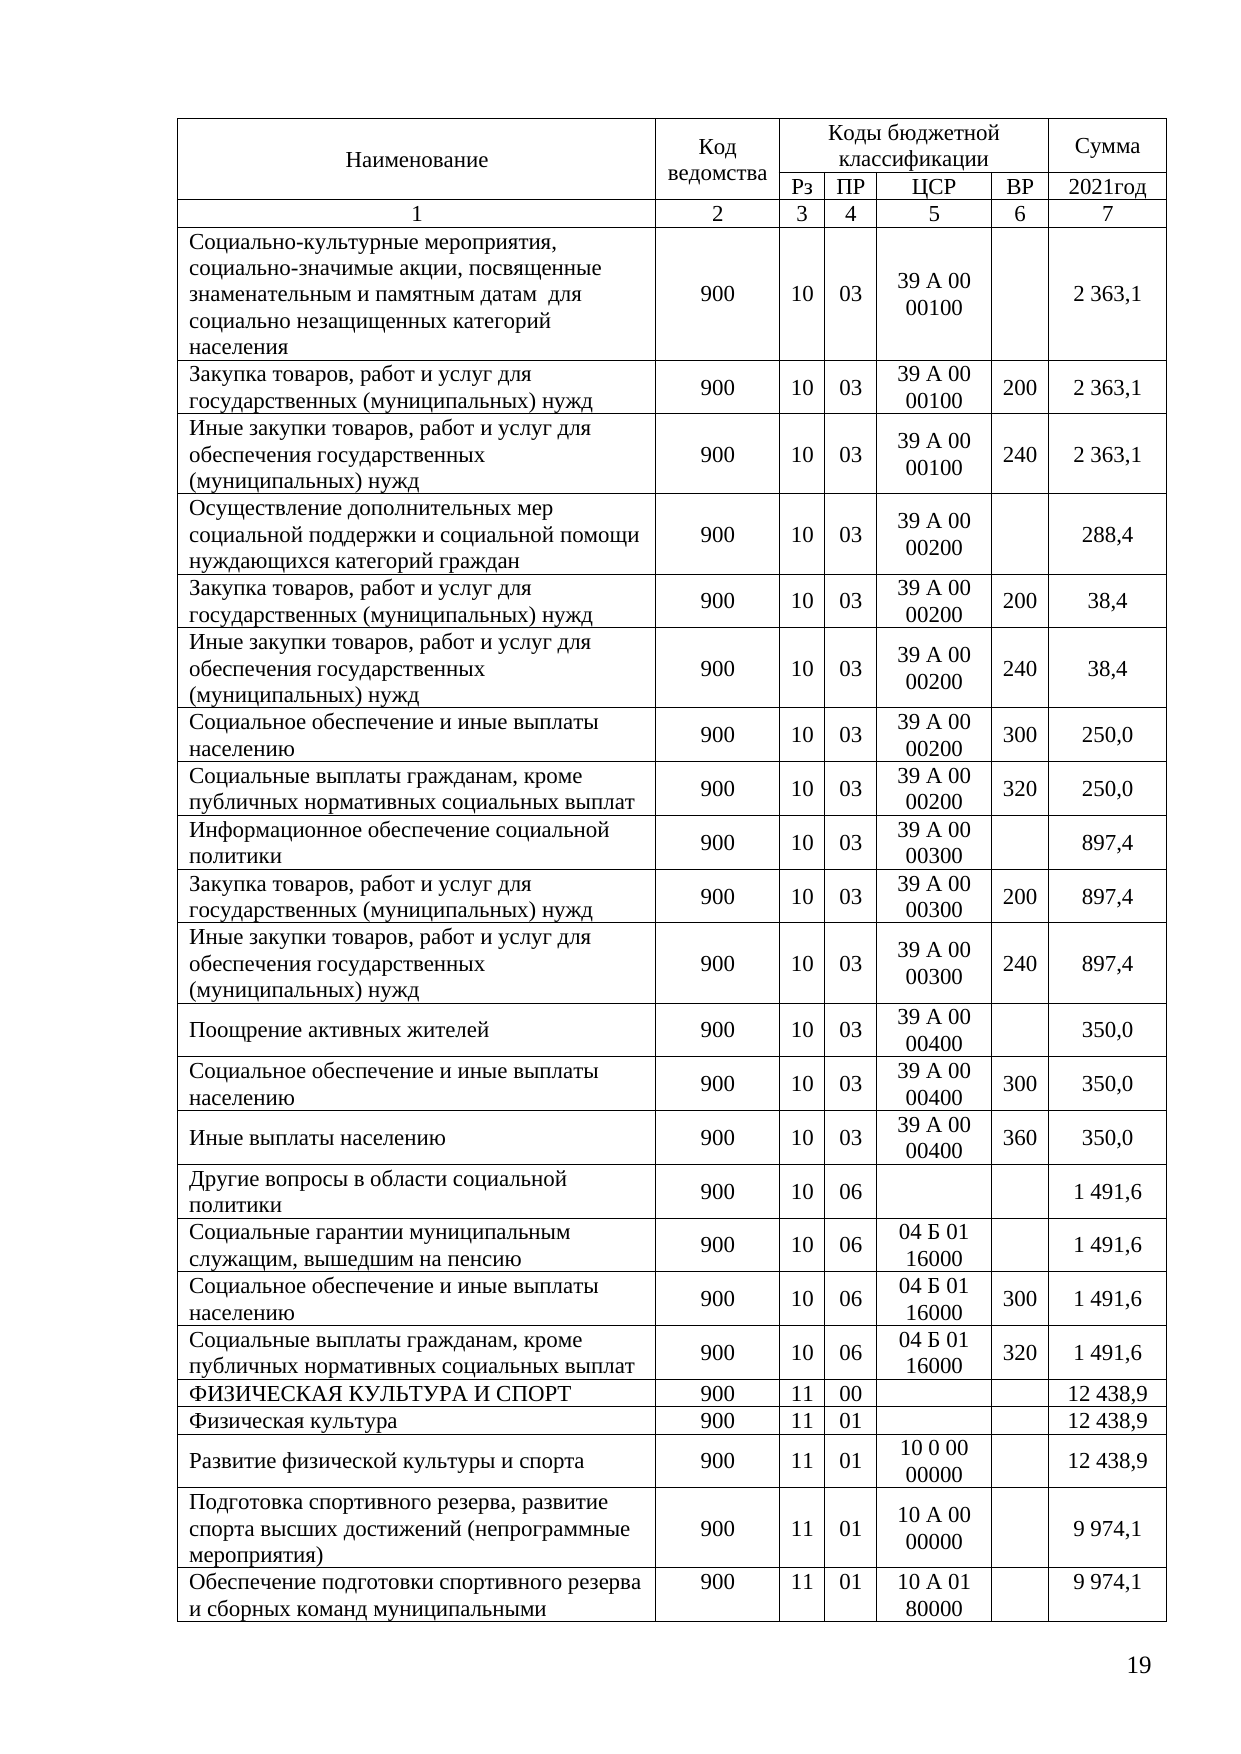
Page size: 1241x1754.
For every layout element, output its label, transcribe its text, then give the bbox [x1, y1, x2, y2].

table_cell 900 [656, 816, 779, 868]
table_cell 10 [780, 816, 824, 868]
table_cell 03 [825, 494, 876, 573]
table_cell 1 491,6 [1049, 1272, 1166, 1325]
table_cell 03 [825, 1057, 876, 1110]
table_cell 897,4 [1049, 923, 1166, 1002]
table_cell 5 [877, 200, 991, 227]
table_cell 900 [656, 1380, 779, 1406]
table_cell ЦСР [877, 173, 991, 199]
table_cell 06 [825, 1272, 876, 1325]
table_cell 250,0 [1049, 762, 1166, 815]
table_cell 900 [656, 494, 779, 573]
table_cell Социальные гарантии муниципальным служащим, вышедшим на пенсию [178, 1219, 655, 1271]
table_cell [992, 1165, 1048, 1217]
table_cell 900 [656, 1165, 779, 1217]
table_cell 06 [825, 1165, 876, 1217]
table_cell 6 [992, 200, 1048, 227]
table_cell [877, 1380, 991, 1406]
table_cell 900 [656, 575, 779, 627]
table_cell 200 [992, 575, 1048, 627]
table_cell 900 [656, 708, 779, 761]
table_cell 900 [656, 870, 779, 922]
table_cell 900 [656, 414, 779, 493]
table_cell 03 [825, 414, 876, 493]
table_cell 03 [825, 361, 876, 413]
table_cell 200 [992, 870, 1048, 922]
table_cell 39 А 00 00200 [877, 494, 991, 573]
table_cell 10 [780, 870, 824, 922]
table_cell 03 [825, 628, 876, 707]
table_cell Рз [780, 173, 824, 199]
table_cell 9 974,1 [1049, 1568, 1166, 1621]
table_cell 03 [825, 870, 876, 922]
table_cell 350,0 [1049, 1057, 1166, 1110]
table_cell 01 [825, 1435, 876, 1487]
table_cell 10 [780, 923, 824, 1002]
table_cell 03 [825, 228, 876, 359]
table_cell 10 [780, 1326, 824, 1379]
table_cell 900 [656, 1568, 779, 1621]
table_cell 03 [825, 762, 876, 815]
table_cell 2 363,1 [1049, 361, 1166, 413]
table_cell 12 438,9 [1049, 1380, 1166, 1406]
table_cell 1 491,6 [1049, 1165, 1166, 1217]
table_cell 320 [992, 1326, 1048, 1379]
table_cell [992, 1380, 1048, 1406]
table_cell [992, 1435, 1048, 1487]
table_cell [992, 1568, 1048, 1621]
table_cell 06 [825, 1326, 876, 1379]
table_cell 2 363,1 [1049, 414, 1166, 493]
table_cell 39 А 00 00100 [877, 228, 991, 359]
table_cell 10 А 01 80000 [877, 1568, 991, 1621]
table_cell 7 [1049, 200, 1166, 227]
table_cell 10 [780, 1272, 824, 1325]
table_cell Осуществление дополнительных мер социальной поддержки и социальной помощи нуждающихся категорий граждан [178, 494, 655, 573]
table_cell 350,0 [1049, 1004, 1166, 1056]
table_cell ВР [992, 173, 1048, 199]
table_cell ПР [825, 173, 876, 199]
table_cell 900 [656, 361, 779, 413]
table_cell 900 [656, 1272, 779, 1325]
table_header Код ведомства [656, 119, 779, 199]
table_cell 03 [825, 816, 876, 868]
table_cell Закупка товаров, работ и услуг для государственных (муниципальных) нужд [178, 575, 655, 627]
table_header Коды бюджетной классификации [780, 119, 1048, 172]
table_cell Физическая культура [178, 1407, 655, 1433]
table_cell 39 А 00 00400 [877, 1004, 991, 1056]
table_cell 10 [780, 1165, 824, 1217]
table_cell 350,0 [1049, 1111, 1166, 1164]
table_cell 10 [780, 494, 824, 573]
table_cell 4 [825, 200, 876, 227]
table_cell 900 [656, 1111, 779, 1164]
table_cell 39 А 00 00400 [877, 1111, 991, 1164]
table_cell 39 А 00 00100 [877, 361, 991, 413]
table_cell 9 974,1 [1049, 1488, 1166, 1567]
table_cell [877, 1165, 991, 1217]
table_cell Социальные выплаты гражданам, кроме публичных нормативных социальных выплат [178, 1326, 655, 1379]
table_cell 03 [825, 923, 876, 1002]
table_cell 00 [825, 1380, 876, 1406]
table_cell 900 [656, 1004, 779, 1056]
table_cell [992, 1488, 1048, 1567]
table_cell 300 [992, 1057, 1048, 1110]
table_cell Другие вопросы в области социальной политики [178, 1165, 655, 1217]
table_cell 897,4 [1049, 816, 1166, 868]
table_cell [992, 816, 1048, 868]
table_cell 320 [992, 762, 1048, 815]
table_cell 11 [780, 1488, 824, 1567]
table_cell 240 [992, 414, 1048, 493]
table_cell 10 [780, 1057, 824, 1110]
table_cell [877, 1407, 991, 1433]
table_cell 38,4 [1049, 628, 1166, 707]
table_cell Социальное обеспечение и иные выплаты населению [178, 708, 655, 761]
table_cell Подготовка спортивного резерва, развитие спорта высших достижений (непрограммные мероприятия) [178, 1488, 655, 1567]
table_cell 1 [178, 200, 655, 227]
table_cell 39 А 00 00200 [877, 628, 991, 707]
table_cell 10 [780, 762, 824, 815]
table_cell [992, 494, 1048, 573]
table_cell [178, 1568, 655, 1621]
table_cell 01 [825, 1407, 876, 1433]
table_cell Поощрение активных жителей [178, 1004, 655, 1056]
table_cell 38,4 [1049, 575, 1166, 627]
table_cell 39 А 00 00400 [877, 1057, 991, 1110]
table_cell 2 363,1 [1049, 228, 1166, 359]
table_cell 2 [656, 200, 779, 227]
table_cell Закупка товаров, работ и услуг для государственных (муниципальных) нужд [178, 870, 655, 922]
table_cell 10 [780, 414, 824, 493]
table_cell 300 [992, 708, 1048, 761]
table_cell 897,4 [1049, 870, 1166, 922]
table_cell 900 [656, 1435, 779, 1487]
table_cell Иные закупки товаров, работ и услуг для обеспечения государственных (муниципальных) нужд [178, 923, 655, 1002]
table_cell 1 491,6 [1049, 1326, 1166, 1379]
table_header Сумма [1049, 119, 1166, 172]
table_cell [992, 1407, 1048, 1433]
table_cell 03 [825, 1004, 876, 1056]
table_cell Развитие физической культуры и спорта [178, 1435, 655, 1487]
table_cell 900 [656, 628, 779, 707]
table_cell 39 А 00 00200 [877, 575, 991, 627]
table_cell 10 0 00 00000 [877, 1435, 991, 1487]
table_cell 11 [780, 1380, 824, 1406]
table_cell Иные закупки товаров, работ и услуг для обеспечения государственных (муниципальных) нужд [178, 628, 655, 707]
table_cell 39 А 00 00300 [877, 816, 991, 868]
table_cell 900 [656, 1488, 779, 1567]
table_cell 240 [992, 628, 1048, 707]
table_cell 900 [656, 1057, 779, 1110]
table_cell Закупка товаров, работ и услуг для государственных (муниципальных) нужд [178, 361, 655, 413]
table_cell 900 [656, 762, 779, 815]
table_cell 10 [780, 575, 824, 627]
table_cell 39 А 00 00100 [877, 414, 991, 493]
table_cell 04 Б 01 16000 [877, 1326, 991, 1379]
table_cell 11 [780, 1568, 824, 1621]
table_cell Социальное обеспечение и иные выплаты населению [178, 1272, 655, 1325]
table_cell Социальные выплаты гражданам, кроме публичных нормативных социальных выплат [178, 762, 655, 815]
table_cell [992, 228, 1048, 359]
table_cell 10 [780, 1004, 824, 1056]
table_cell 360 [992, 1111, 1048, 1164]
table_cell 2021год [1049, 173, 1166, 199]
table_cell ФИЗИЧЕСКАЯ КУЛЬТУРА И СПОРТ [178, 1380, 655, 1406]
table_cell 10 А 00 00000 [877, 1488, 991, 1567]
table_cell 39 А 00 00200 [877, 762, 991, 815]
table_cell Социально-культурные мероприятия, социально-значимые акции, посвященные знаменательным и памятным датам для социально незащищенных категорий населения [178, 228, 655, 359]
table_cell 3 [780, 200, 824, 227]
table_cell 900 [656, 1407, 779, 1433]
table_cell Социальное обеспечение и иные выплаты населению [178, 1057, 655, 1110]
table_cell 900 [656, 1326, 779, 1379]
table_cell 10 [780, 361, 824, 413]
table_header Наименование [178, 119, 655, 199]
table_cell 900 [656, 923, 779, 1002]
table_cell 39 А 00 00300 [877, 923, 991, 1002]
table_cell 11 [780, 1407, 824, 1433]
table_cell 03 [825, 1111, 876, 1164]
table_cell 03 [825, 575, 876, 627]
table_cell 240 [992, 923, 1048, 1002]
table_cell 10 [780, 1219, 824, 1271]
table_cell Информационное обеспечение социальной политики [178, 816, 655, 868]
table_cell 04 Б 01 16000 [877, 1272, 991, 1325]
table_cell 03 [825, 708, 876, 761]
table_cell 01 [825, 1488, 876, 1567]
table_cell 288,4 [1049, 494, 1166, 573]
table_cell 900 [656, 228, 779, 359]
table_cell [992, 1004, 1048, 1056]
table_cell 11 [780, 1435, 824, 1487]
table_cell [992, 1219, 1048, 1271]
table_cell Иные закупки товаров, работ и услуг для обеспечения государственных (муниципальных) нужд [178, 414, 655, 493]
table_cell 39 А 00 00300 [877, 870, 991, 922]
table_cell 39 А 00 00200 [877, 708, 991, 761]
table_cell 900 [656, 1219, 779, 1271]
table_cell 12 438,9 [1049, 1435, 1166, 1487]
table_cell 12 438,9 [1049, 1407, 1166, 1433]
table_cell 250,0 [1049, 708, 1166, 761]
table_cell 04 Б 01 16000 [877, 1219, 991, 1271]
table_cell 10 [780, 1111, 824, 1164]
table_cell 10 [780, 628, 824, 707]
table_cell 10 [780, 708, 824, 761]
table_cell Иные выплаты населению [178, 1111, 655, 1164]
table_cell 01 [825, 1568, 876, 1621]
table_cell 200 [992, 361, 1048, 413]
table_cell 1 491,6 [1049, 1219, 1166, 1271]
table_cell 300 [992, 1272, 1048, 1325]
table_cell 10 [780, 228, 824, 359]
table_cell 06 [825, 1219, 876, 1271]
